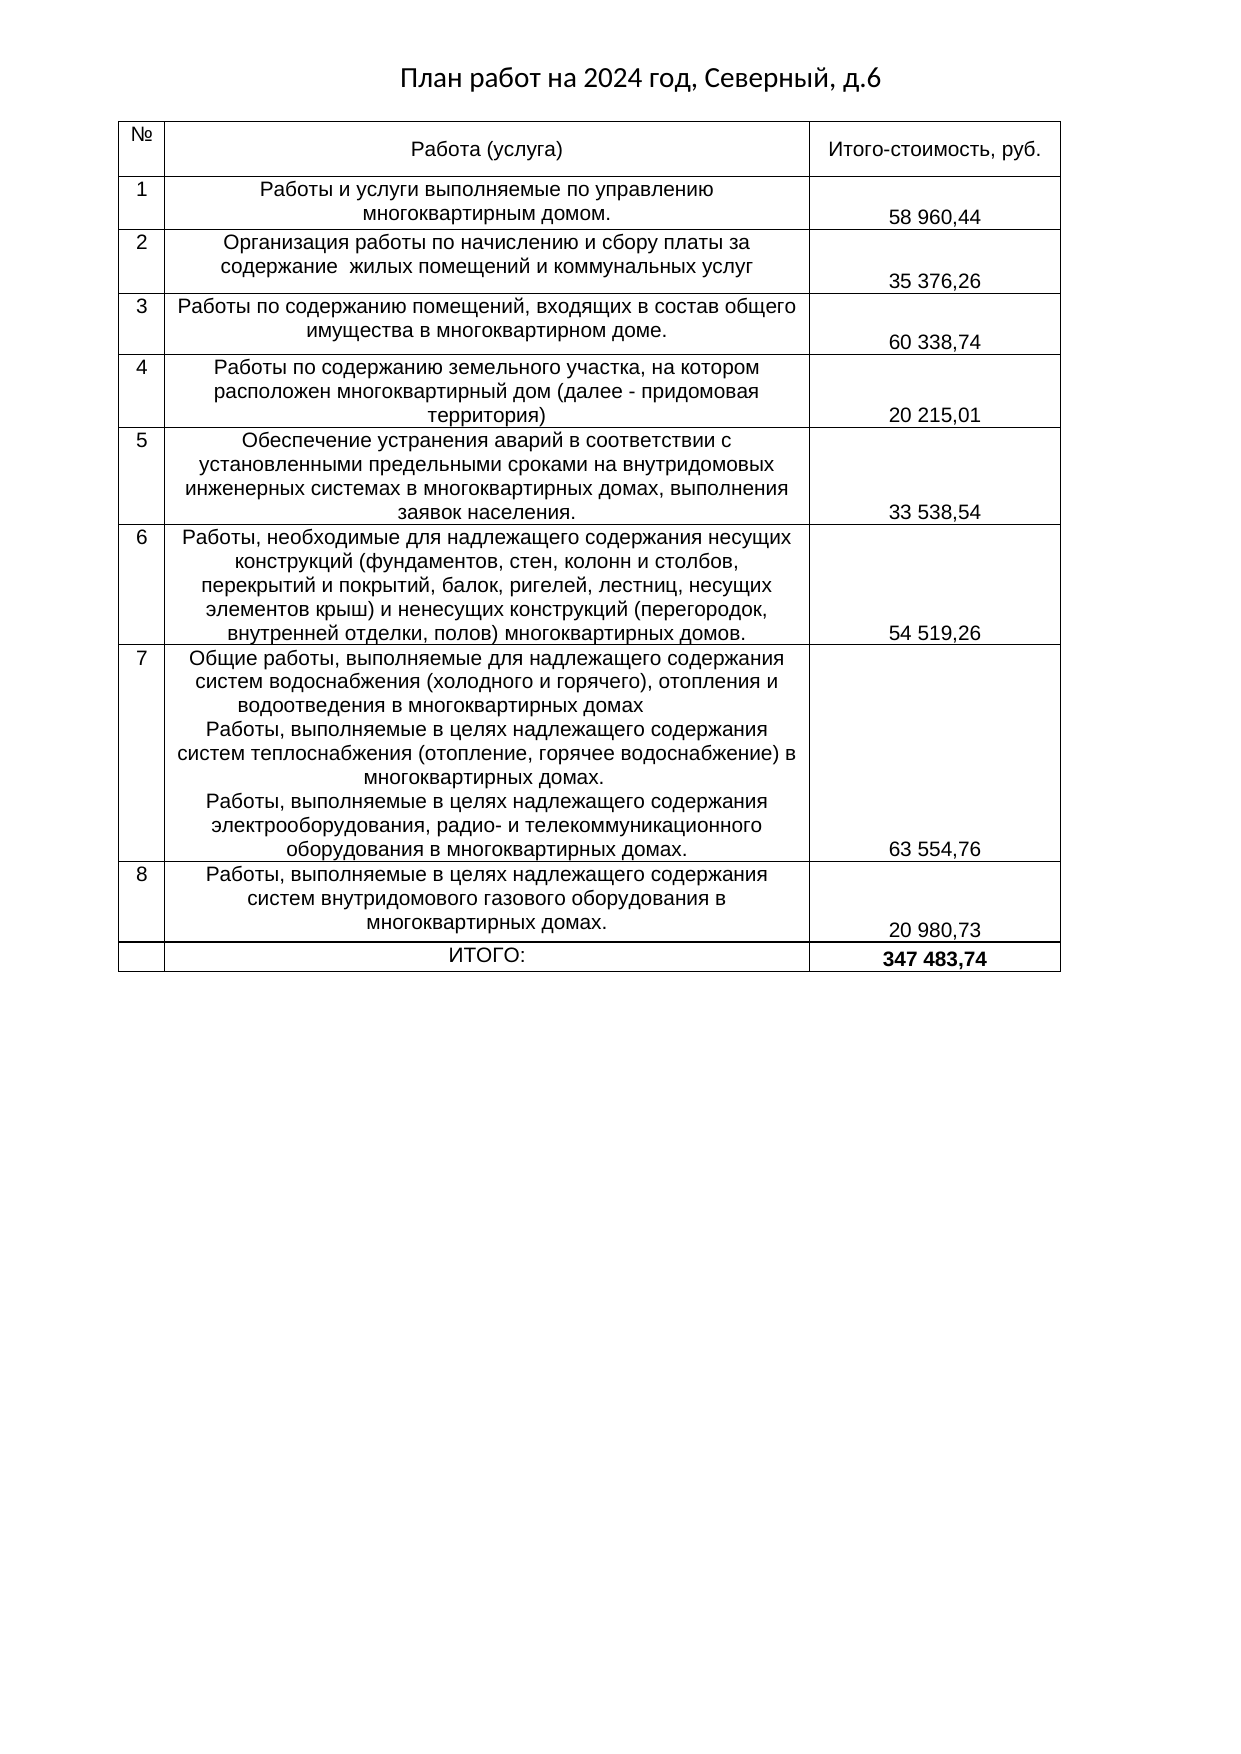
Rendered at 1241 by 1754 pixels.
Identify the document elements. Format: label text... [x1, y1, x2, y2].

text План работ на 2024 год, Северный, д.6 [130, 59, 1152, 95]
table_cell 347 483,74 [810, 943, 1060, 971]
table_cell Работы, необходимые для надлежащего содержания несущих конструкций (фундаментов, стен, колонн и столбов, перекрытий и покрытий, балок, ригелей, лестниц, несущих элементов крыш) и ненесущих конструкций (перегородок, внутренней отделки, полов) многоквартирных домов. [165, 525, 809, 644]
table_header № [119, 122, 164, 176]
table_cell Общие работы, выполняемые для надлежащего содержания систем водоснабжения (холодного и горячего), отопления и водоотведения в многоквартирных домах Работы, выполняемые в целях надлежащего содержания систем теплоснабжения (отопление, горячее водоснабжение) в многоквартирных домах. Работы, выполняемые в целях надлежащего содержания электрооборудования, радио- и телекоммуникационного оборудования в многоквартирных домах. [165, 645, 809, 861]
table_cell 6 [119, 525, 164, 644]
table_cell 2 [119, 230, 164, 293]
table_cell [119, 943, 164, 971]
table_cell Работы по содержанию помещений, входящих в состав общего имущества в многоквартирном доме. [165, 294, 809, 354]
table_cell 60 338,74 [810, 294, 1060, 354]
table_cell 7 [119, 645, 164, 861]
table_header Работа (услуга) [165, 122, 809, 176]
table_header Итого-стоимость, руб. [810, 122, 1060, 176]
table_cell 33 538,54 [810, 428, 1060, 523]
table_cell 35 376,26 [810, 230, 1060, 293]
table_cell 20 215,01 [810, 355, 1060, 427]
table_cell Организация работы по начислению и сбору платы за содержание жилых помещений и коммунальных услуг [165, 230, 809, 293]
table_cell Работы, выполняемые в целях надлежащего содержания систем внутридомового газового оборудования в многоквартирных домах. [165, 862, 809, 941]
table_cell 4 [119, 355, 164, 427]
table_cell 5 [119, 428, 164, 523]
table_cell 1 [119, 177, 164, 229]
table_cell Работы и услуги выполняемые по управлению многоквартирным домом. [165, 177, 809, 229]
table_cell Работы по содержанию земельного участка, на котором расположен многоквартирный дом (далее - придомовая территория) [165, 355, 809, 427]
table_cell 20 980,73 [810, 862, 1060, 941]
table_cell 8 [119, 862, 164, 941]
table_cell Обеспечение устранения аварий в соответствии с установленными предельными сроками на внутридомовых инженерных системах в многоквартирных домах, выполнения заявок населения. [165, 428, 809, 523]
table_cell 58 960,44 [810, 177, 1060, 229]
table_cell 3 [119, 294, 164, 354]
table_cell 63 554,76 [810, 645, 1060, 861]
table_cell ИТОГО: [165, 943, 809, 971]
table_cell 54 519,26 [810, 525, 1060, 644]
